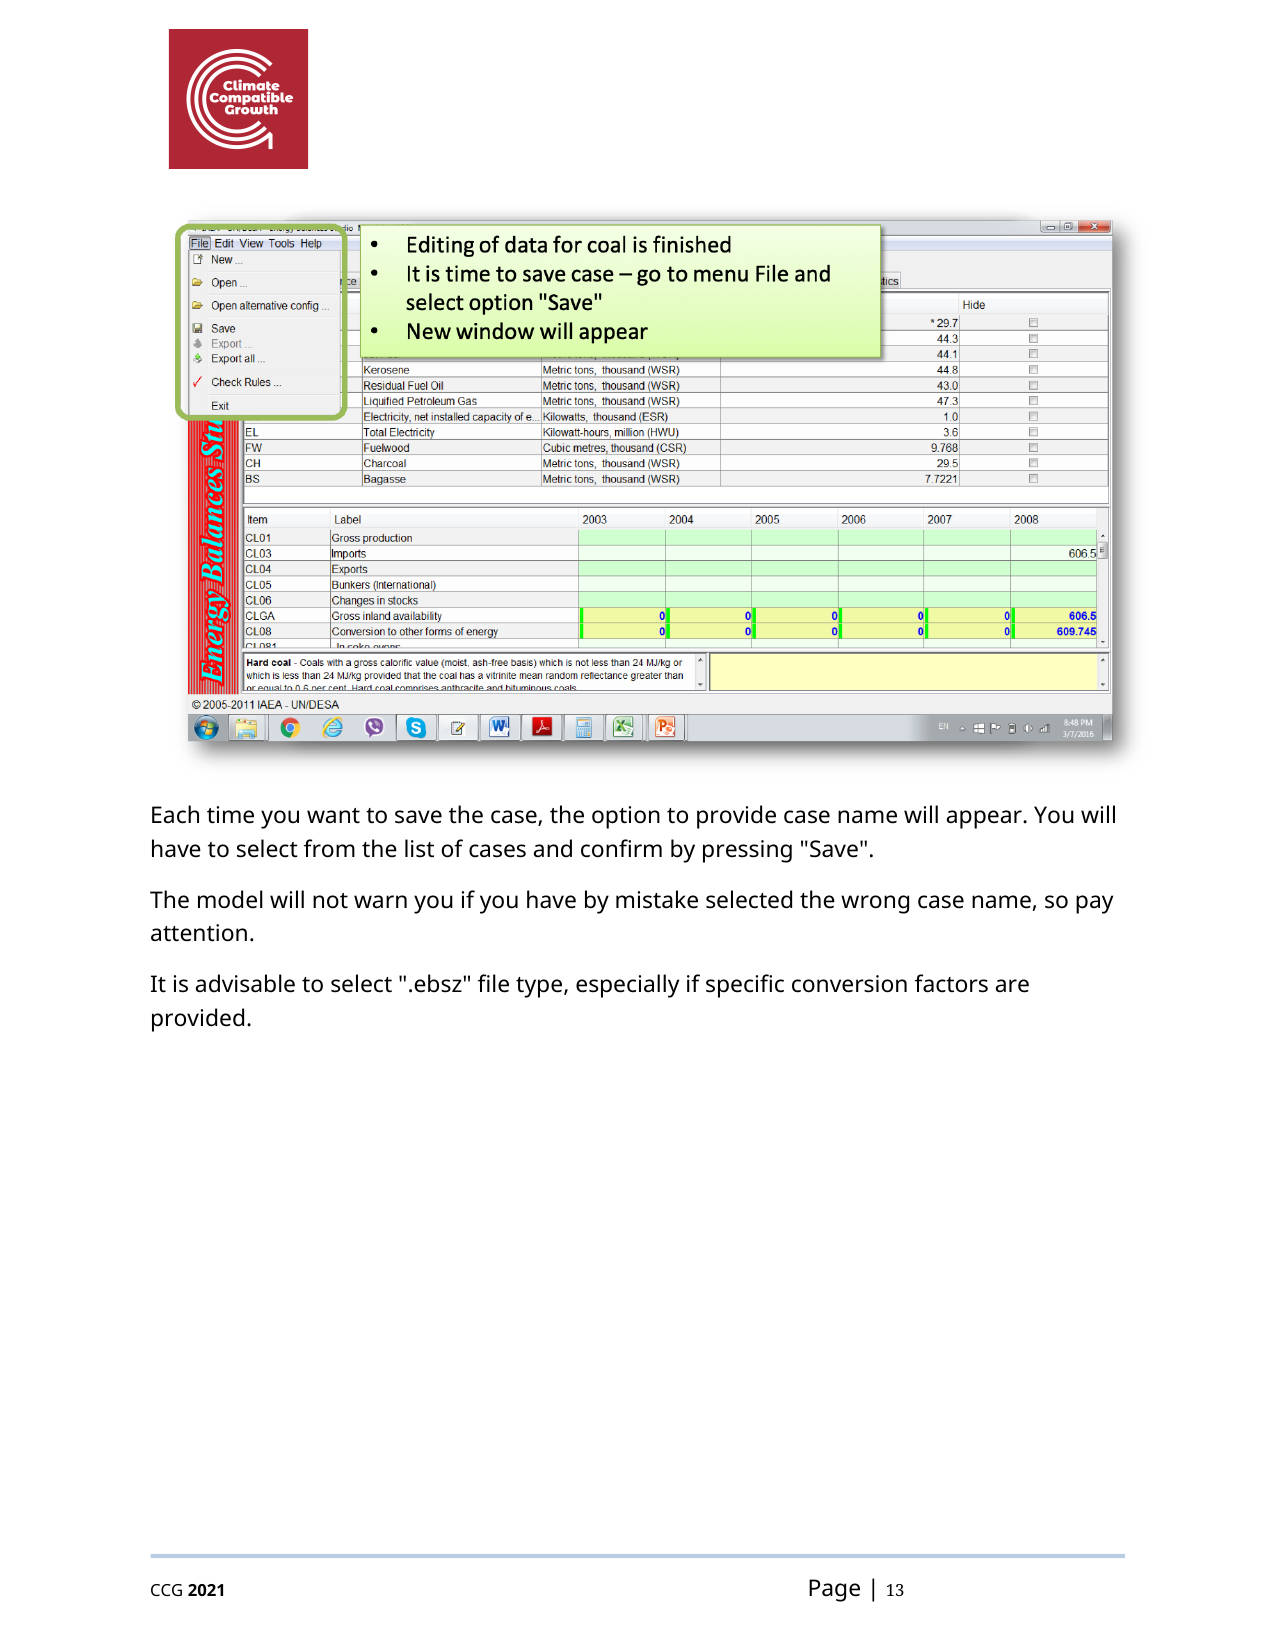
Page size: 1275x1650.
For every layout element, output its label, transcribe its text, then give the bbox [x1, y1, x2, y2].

text It is advisable to select ".ebsz" file type, especially if specific conversion factors are provided. [150, 968, 1125, 1033]
text The model will not warn you if you have by mistake selected the wrong case name, so pay attention. [150, 883, 1125, 948]
text Each time you want to save the case, the option to provide case name will appear. You will have to select from the list of cases and confirm by pressing "Save". [150, 799, 1125, 864]
